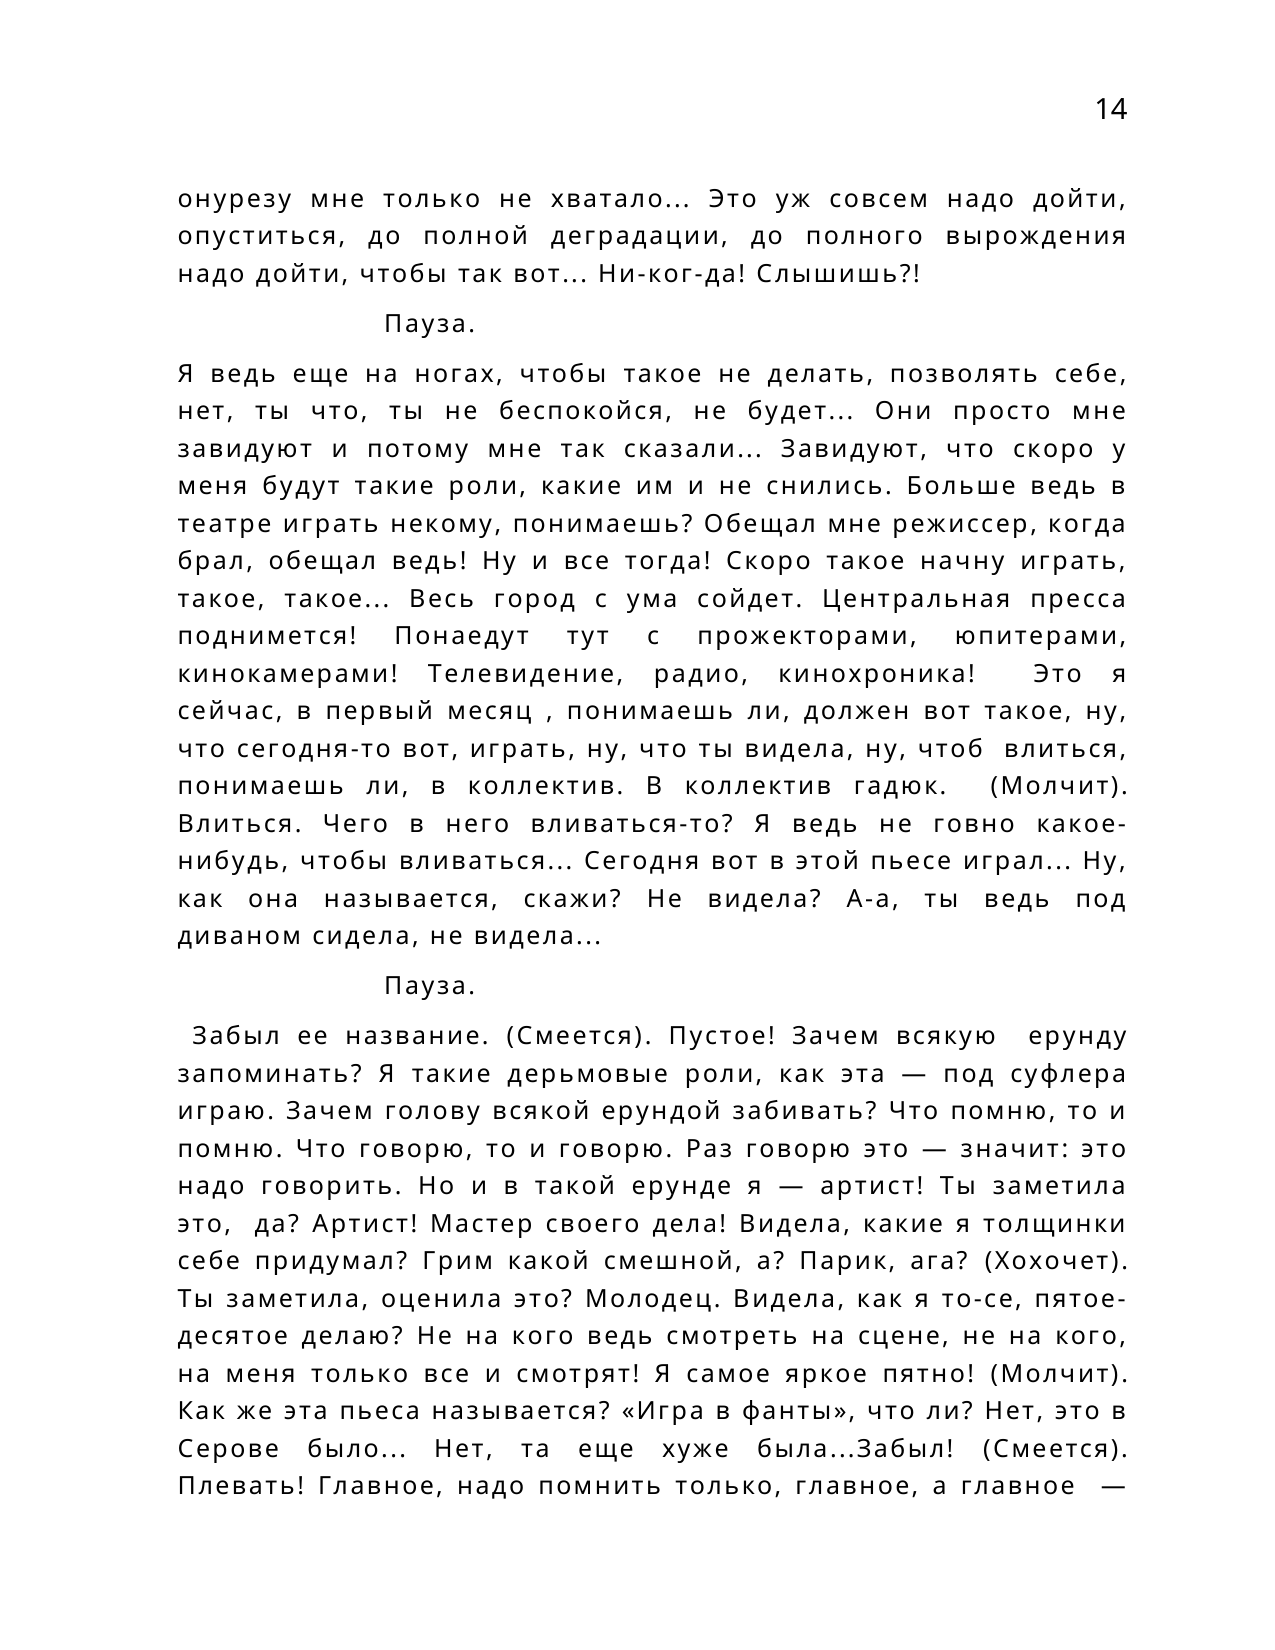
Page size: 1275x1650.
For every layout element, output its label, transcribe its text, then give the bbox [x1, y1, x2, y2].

text Я ведь еще на ногах, чтобы такое не делать, позволять себе, нет, ты что, ты не беспокойся, не будет... Они просто мне завидуют и потому мне так сказали... Завидуют, что скоро у меня будут такие роли, какие им и не снились. Больше ведь в театре играть некому, понимаешь? Обещал мне режиссер, когда брал, обещал ведь! Ну и все тогда! Скоро такое начну играть, такое, такое... Весь город с ума сойдет. Центральная пресса поднимется! Понаедут тут с прожекторами, юпитерами, кинокамерами! Телевидение, радио, кинохроника! Это я сейчас, в первый месяц , понимаешь ли, должен вот такое, ну, что сегодня-то вот, играть, ну, что ты видела, ну, чтоб влиться, понимаешь ли, в коллектив. В коллектив гадюк. (Молчит). Влиться. Чего в него вливаться-то? Я ведь не говно какое-нибудь, чтобы вливаться... Сегодня вот в этой пьесе играл... Ну, как она называется, скажи? Не видела? А-а, ты ведь под диваном сидела, не видела... [177, 352, 1127, 952]
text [177, 177, 1127, 290]
text Пауза. [384, 965, 1127, 1002]
text Пауза. [384, 302, 1127, 340]
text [177, 1015, 1127, 1502]
